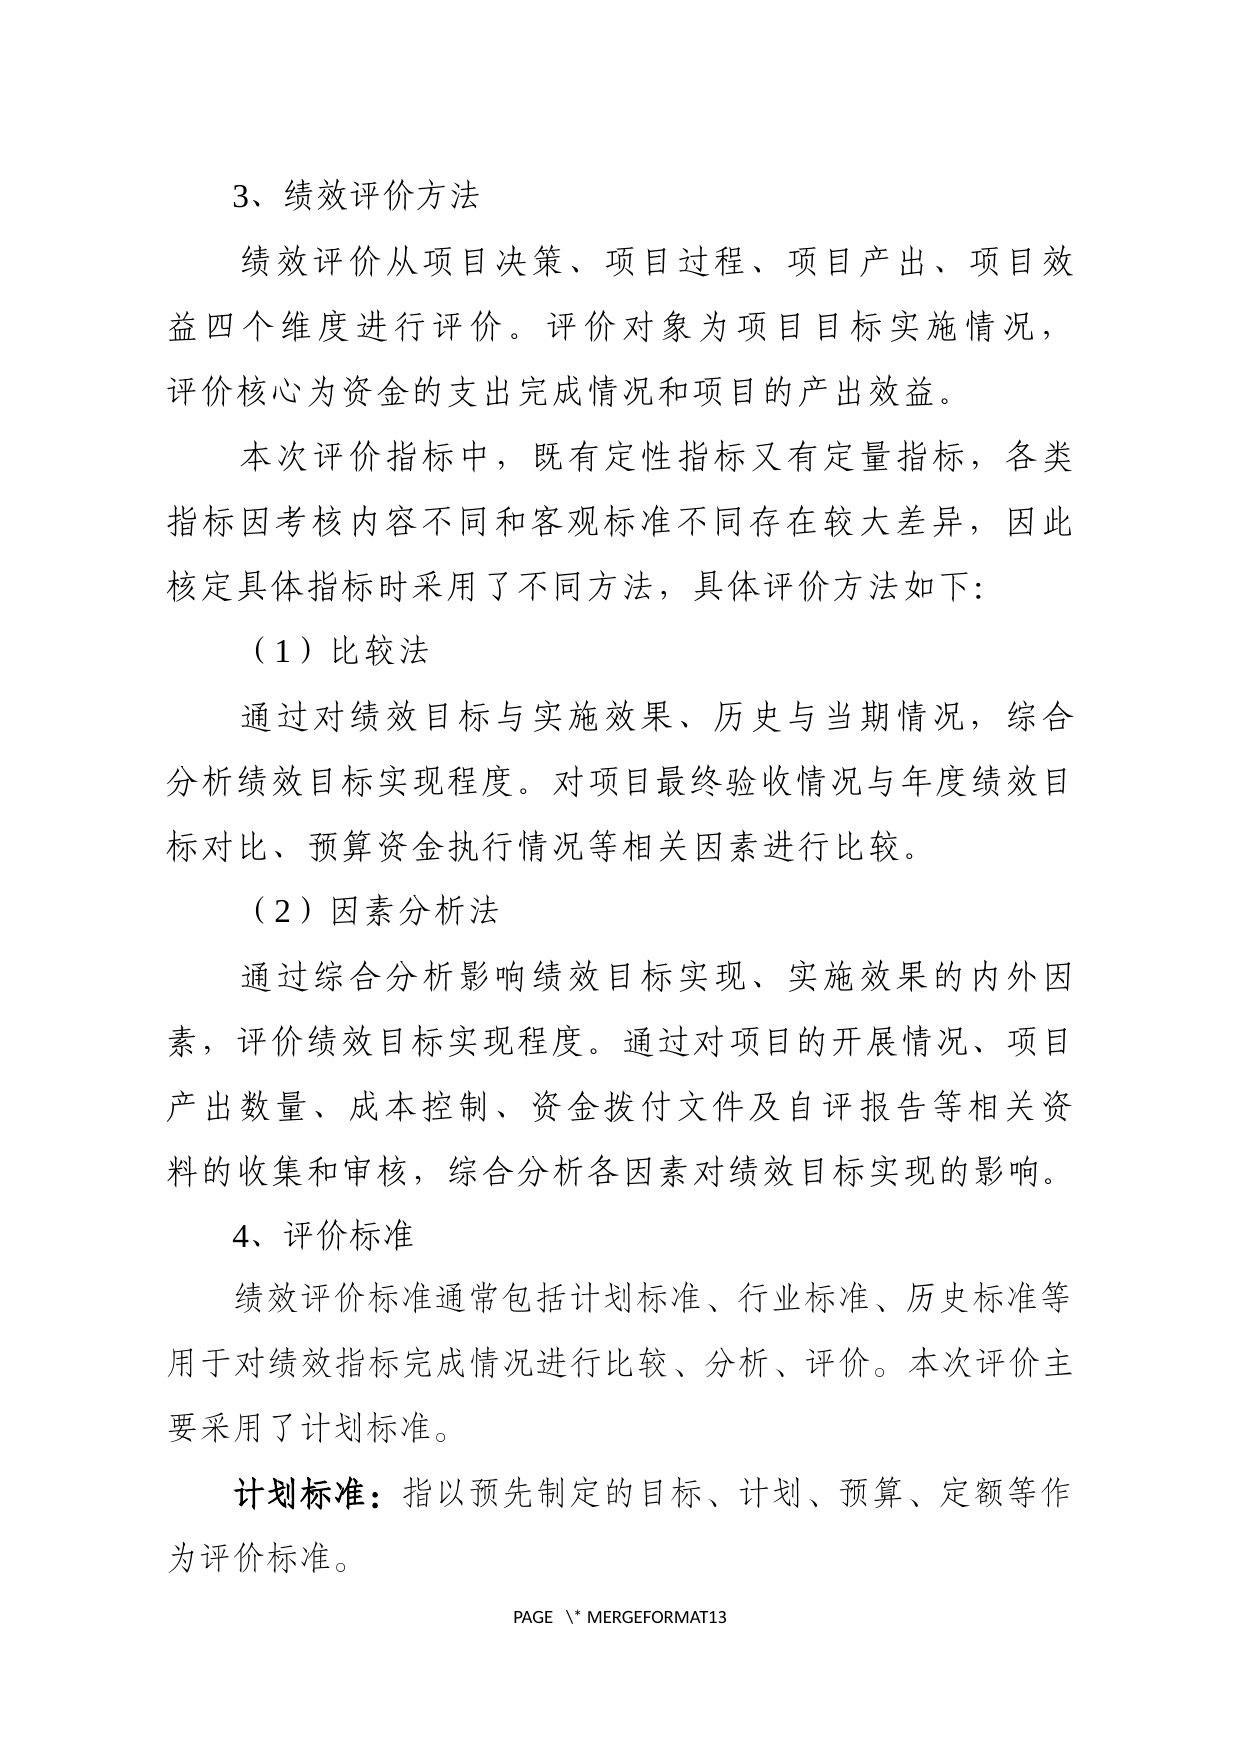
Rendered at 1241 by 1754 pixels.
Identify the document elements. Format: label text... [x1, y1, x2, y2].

text （2）因素分析法 [165, 877, 1075, 942]
text 通过对绩效目标与实施效果、历史与当期情况，综合分析绩效目标实现程度。对项目最终验收情况与年度绩效目标对比、预算资金执行情况等相关因素进行比较。 [165, 682, 1075, 877]
text （1）比较法 [165, 617, 1075, 682]
title 3、绩效评价方法 [165, 162, 1075, 227]
text 通过综合分析影响绩效目标实现、实施效果的内外因素，评价绩效目标实现程度。通过对项目的开展情况、项目产出数量、成本控制、资金拨付文件及自评报告等相关资料的收集和审核，综合分析各因素对绩效目标实现的影响。 [165, 942, 1075, 1202]
text 绩效评价标准通常包括计划标准、行业标准、历史标准等，用于对绩效指标完成情况进行比较、分析、评价。本次评价主要采用了计划标准。 [165, 1267, 1075, 1462]
text 计划标准：指以预先制定的目标、计划、预算、定额等作为评价标准。 [165, 1462, 1075, 1592]
text 本次评价指标中，既有定性指标又有定量指标，各类指标因考核内容不同和客观标准不同存在较大差异，因此核定具体指标时采用了不同方法，具体评价方法如下： [165, 422, 1075, 617]
text 绩效评价从项目决策、项目过程、项目产出、项目效益四个维度进行评价。评价对象为项目目标实施情况， 评价核心为资金的支出完成情况和项目的产出效益。 [165, 227, 1075, 422]
title 4、评价标准 [165, 1202, 1075, 1267]
